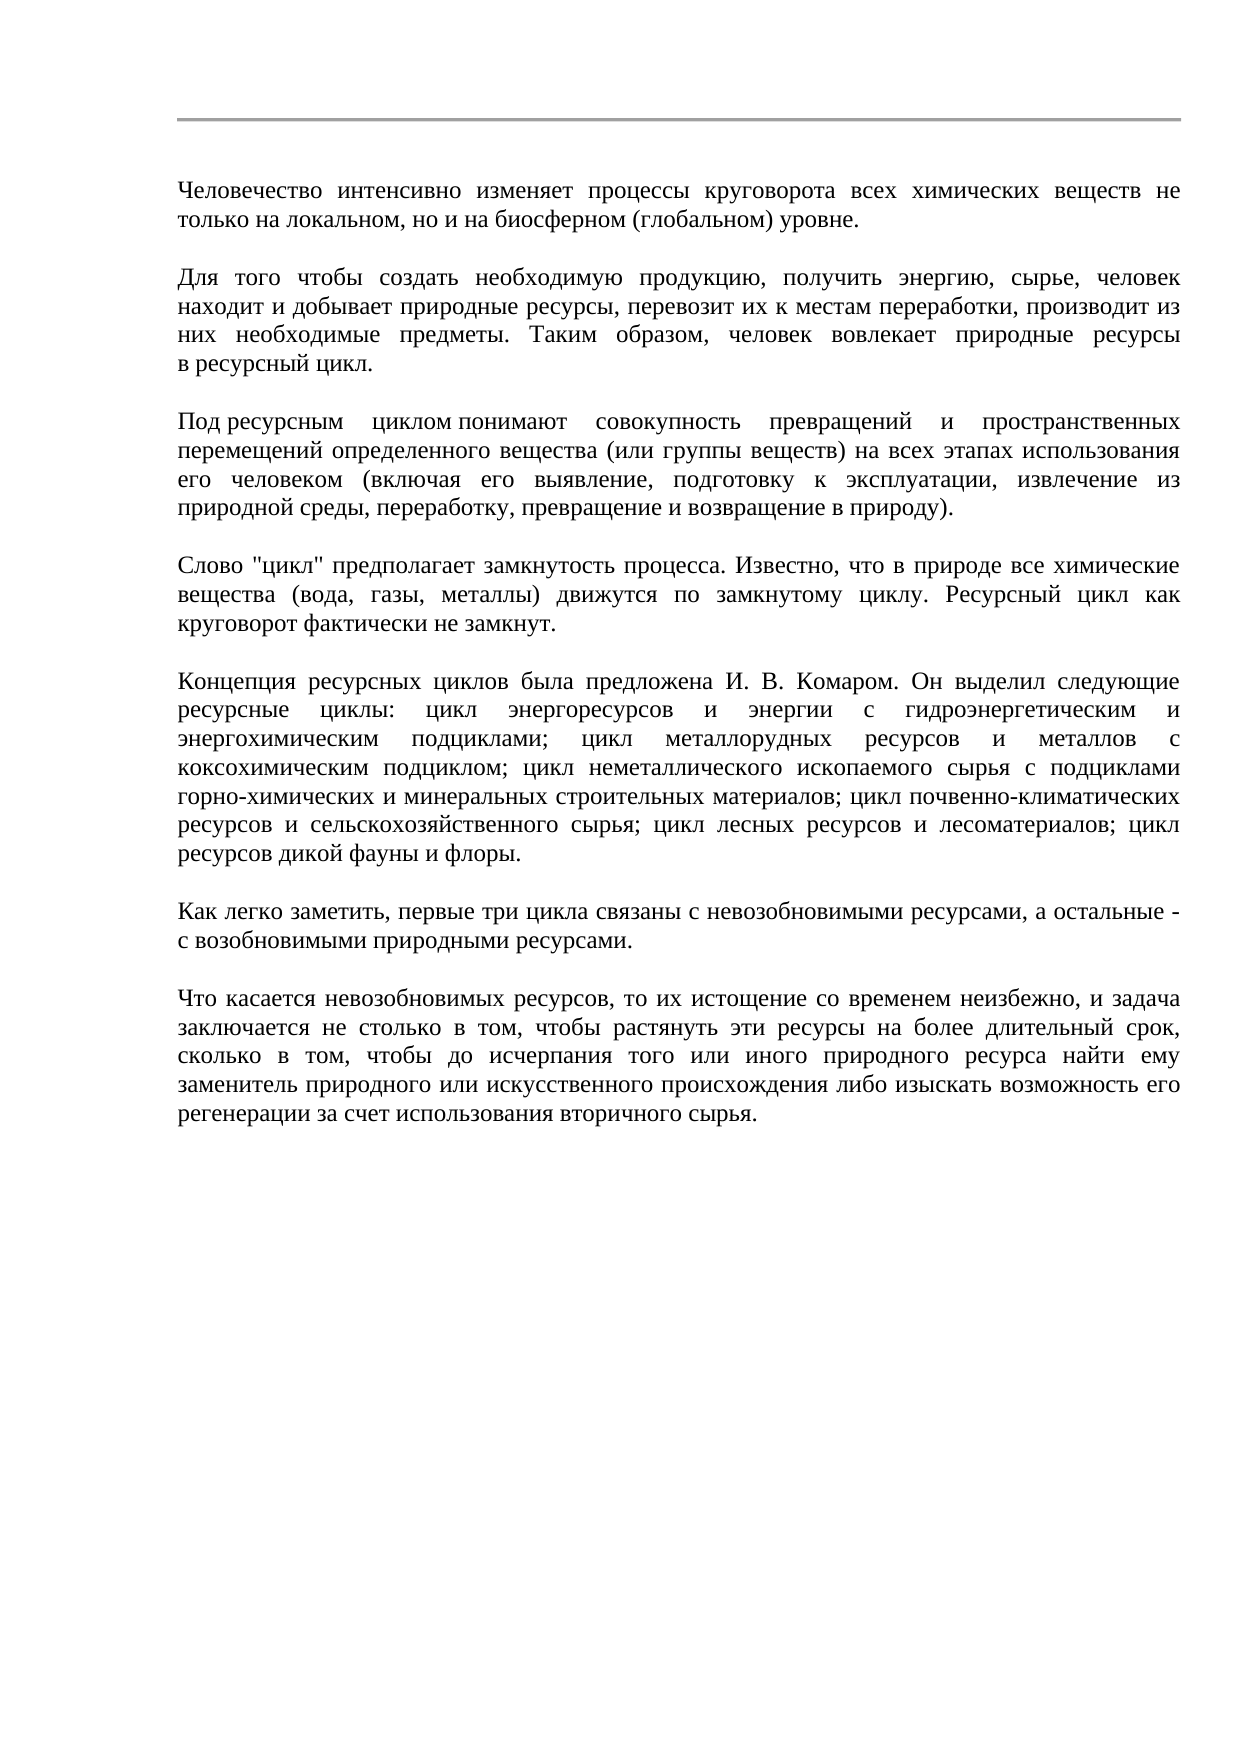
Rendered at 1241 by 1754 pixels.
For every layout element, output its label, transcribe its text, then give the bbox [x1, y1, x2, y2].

text Как легко заметить, первые три цикла связаны с невозобновимыми ресурсами, а остальные - с возобновимыми природными ресурсами. [177, 896, 1181, 954]
text Человечество интенсивно изменяет процессы круговорота всех химических веществ не только на локальном, но и на биосферном (глобальном) уровне. [177, 175, 1181, 233]
text Концепция ресурсных циклов была предложена И. В. Комаром. Он выделил следующие ресурсные циклы: цикл энергоресурсов и энергии с гидроэнергетическим и энергохимическим подциклами; цикл металлорудных ресурсов и металлов с коксохимическим подциклом; цикл неметаллического ископаемого сырья с подциклами горно-химических и минеральных строительных материалов; цикл почвенно-климатических ресурсов и сельскохозяйственного сырья; цикл лесных ресурсов и лесоматериалов; цикл ресурсов дикой фауны и флоры. [177, 666, 1181, 867]
text Что касается невозобновимых ресурсов, то их истощение со временем неизбежно, и задача заключается не столько в том, чтобы растянуть эти ресурсы на более длительный срок, сколько в том, чтобы до исчерпания того или иного природного ресурса найти ему заменитель природного или искусственного происхождения либо изыскать возможность его регенерации за счет использования вторичного сырья. [177, 983, 1181, 1127]
text Для того чтобы создать необходимую продукцию, получить энергию, сырье, человек находит и добывает природные ресурсы, перевозит их к местам переработки, производит из них необходимые предметы. Таким образом, человек вовлекает природные ресурсы в ресурсный цикл. [177, 262, 1181, 377]
text Слово "цикл" предполагает замкнутость процесса. Известно, что в природе все химические вещества (вода, газы, металлы) движутся по замкнутому циклу. Ресурсный цикл как круговорот фактически не замкнут. [177, 550, 1181, 637]
text Под ресурсным циклом понимают совокупность превращений и пространственных перемещений определенного вещества (или группы веществ) на всех этапах использования его человеком (включая его выявление, подготовку к эксплуатации, извлечение из природной среды, переработку, превращение и возвращение в природу). [177, 406, 1181, 521]
